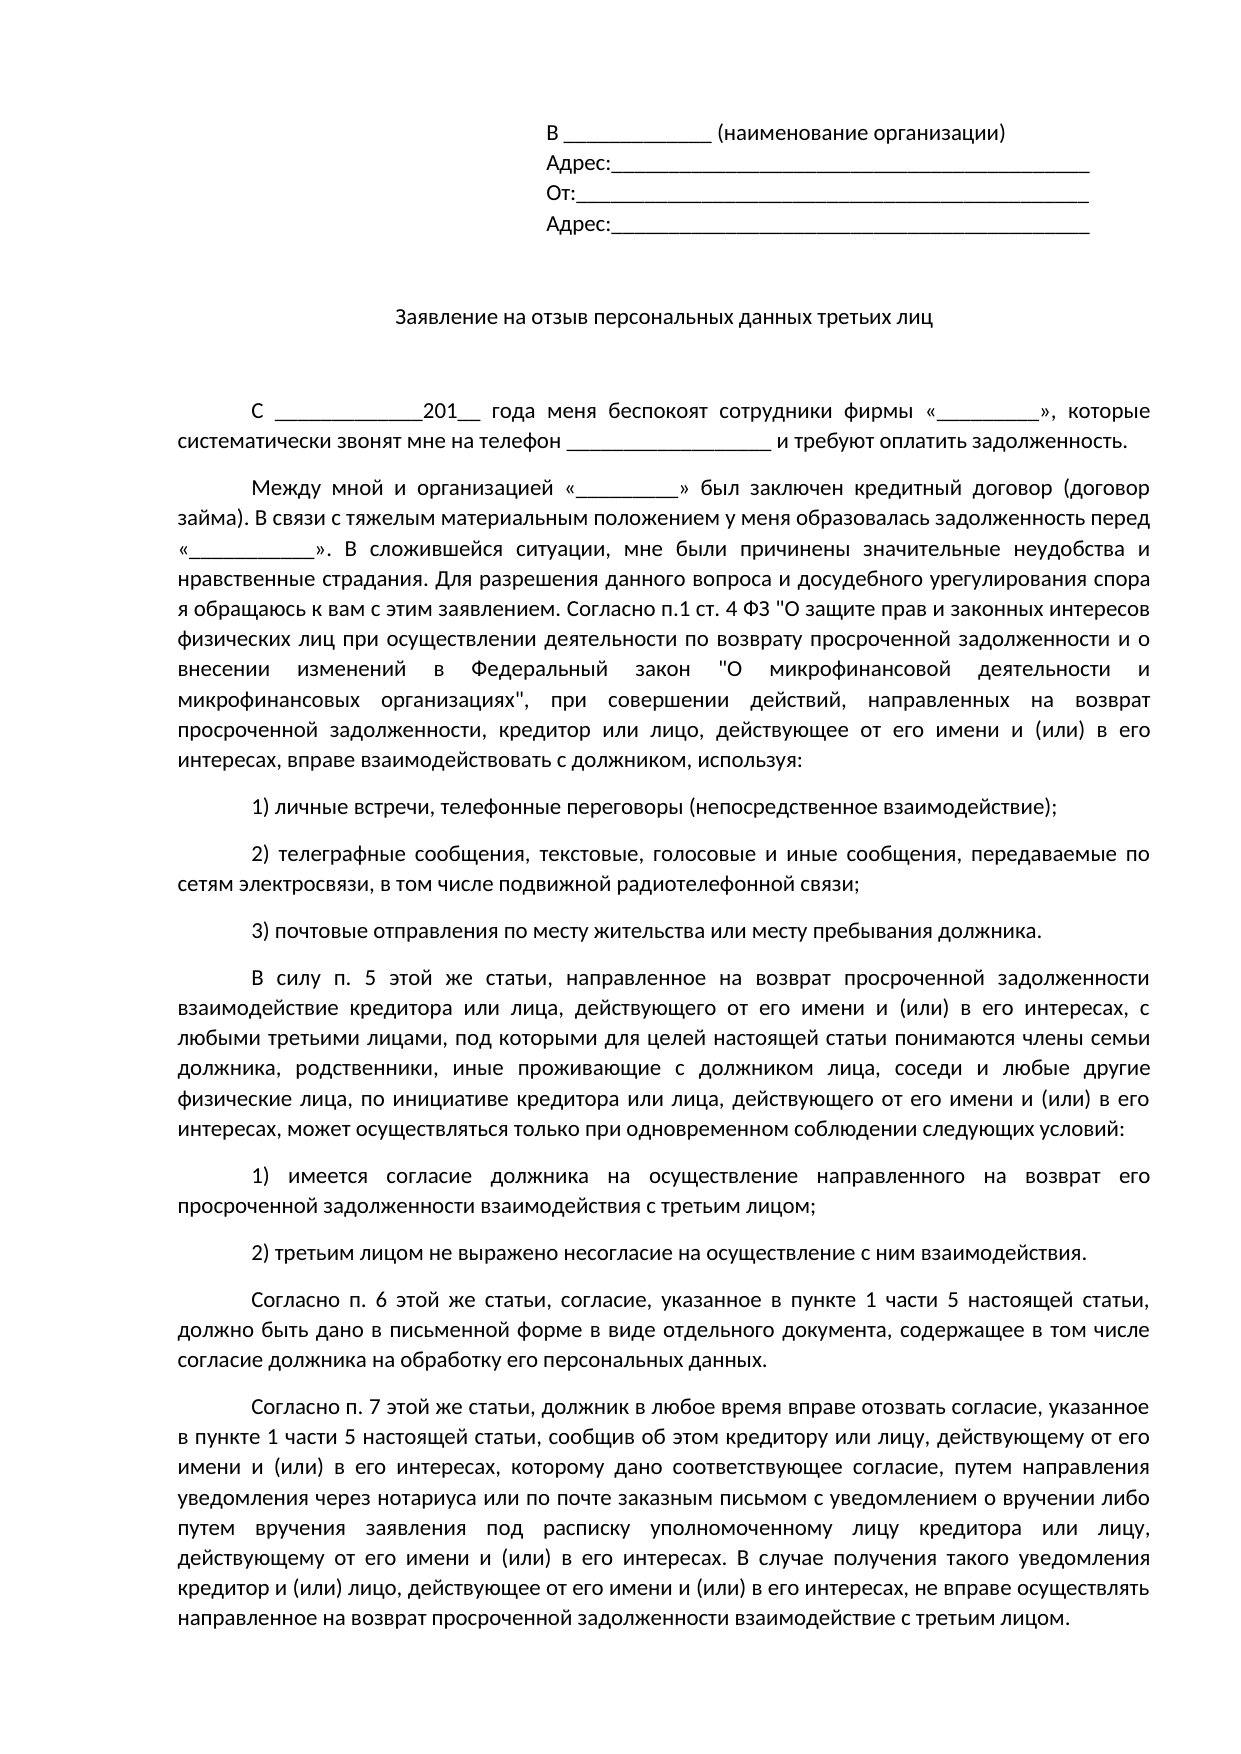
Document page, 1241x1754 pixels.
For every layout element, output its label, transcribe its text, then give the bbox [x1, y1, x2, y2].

text 1) имеется согласие должника на осуществление направленного на возврат его просроченной задолженности взаимодействия с третьим лицом; [177, 1161, 1152, 1219]
text 2) телеграфные сообщения, текстовые, голосовые и иные сообщения, передаваемые по сетям электросвязи, в том числе подвижной радиотелефонной связи; [177, 839, 1152, 897]
text Согласно п. 6 этой же статьи, согласие, указанное в пункте 1 части 5 настоящей статьи, должно быть дано в письменной форме в виде отдельного документа, содержащее в том числе согласие должника на обработку его персональных данных. [177, 1285, 1152, 1373]
text Между мной и организацией «_________» был заключен кредитный договор (договор займа). В связи с тяжелым материальным положением у меня образовалась задолженность перед «___________». В сложившейся ситуации, мне были причинены значительные неудобства и нравственные страдания. Для разрешения данного вопроса и досудебного урегулирования спора я обращаюсь к вам с этим заявлением. Согласно п.1 ст. 4 ФЗ "О защите прав и законных интересов физических лиц при осуществлении деятельности по возврату просроченной задолженности и о внесении изменений в Федеральный закон "О микрофинансовой деятельности и микрофинансовых организациях", при совершении действий, направленных на возврат просроченной задолженности, кредитор или лицо, действующее от его имени и (или) в его интересах, вправе взаимодействовать с должником, используя: [177, 473, 1152, 773]
text 1) личные встречи, телефонные переговоры (непосредственное взаимодействие); [177, 792, 1152, 820]
text С _____________201__ года меня беспокоят сотрудники фирмы «_________», которые систематически звонят мне на телефон __________________ и требуют оплатить задолженность. [177, 396, 1152, 454]
text В _____________ (наименование организации) Адрес:__________________________________________ От:_____________________________________________ Адрес:__________________________________________ [546, 118, 1152, 237]
text 2) третьим лицом не выражено несогласие на осуществление с ним взаимодействия. [177, 1238, 1152, 1266]
text Согласно п. 7 этой же статьи, должник в любое время вправе отозвать согласие, указанное в пункте 1 части 5 настоящей статьи, сообщив об этом кредитору или лицу, действующему от его имени и (или) в его интересах, которому дано соответствующее согласие, путем направления уведомления через нотариуса или по почте заказным письмом с уведомлением о вручении либо путем вручения заявления под расписку уполномоченному лицу кредитора или лицу, действующему от его имени и (или) в его интересах. В случае получения такого уведомления кредитор и (или) лицо, действующее от его имени и (или) в его интересах, не вправе осуществлять направленное на возврат просроченной задолженности взаимодействие с третьим лицом. [177, 1392, 1152, 1632]
text Заявление на отзыв персональных данных третьих лиц [177, 302, 1152, 331]
text 3) почтовые отправления по месту жительства или месту пребывания должника. [177, 916, 1152, 944]
text В силу п. 5 этой же статьи, направленное на возврат просроченной задолженности взаимодействие кредитора или лица, действующего от его имени и (или) в его интересах, с любыми третьими лицами, под которыми для целей настоящей статьи понимаются члены семьи должника, родственники, иные проживающие с должником лица, соседи и любые другие физические лица, по инициативе кредитора или лица, действующего от его имени и (или) в его интересах, может осуществляться только при одновременном соблюдении следующих условий: [177, 963, 1152, 1142]
